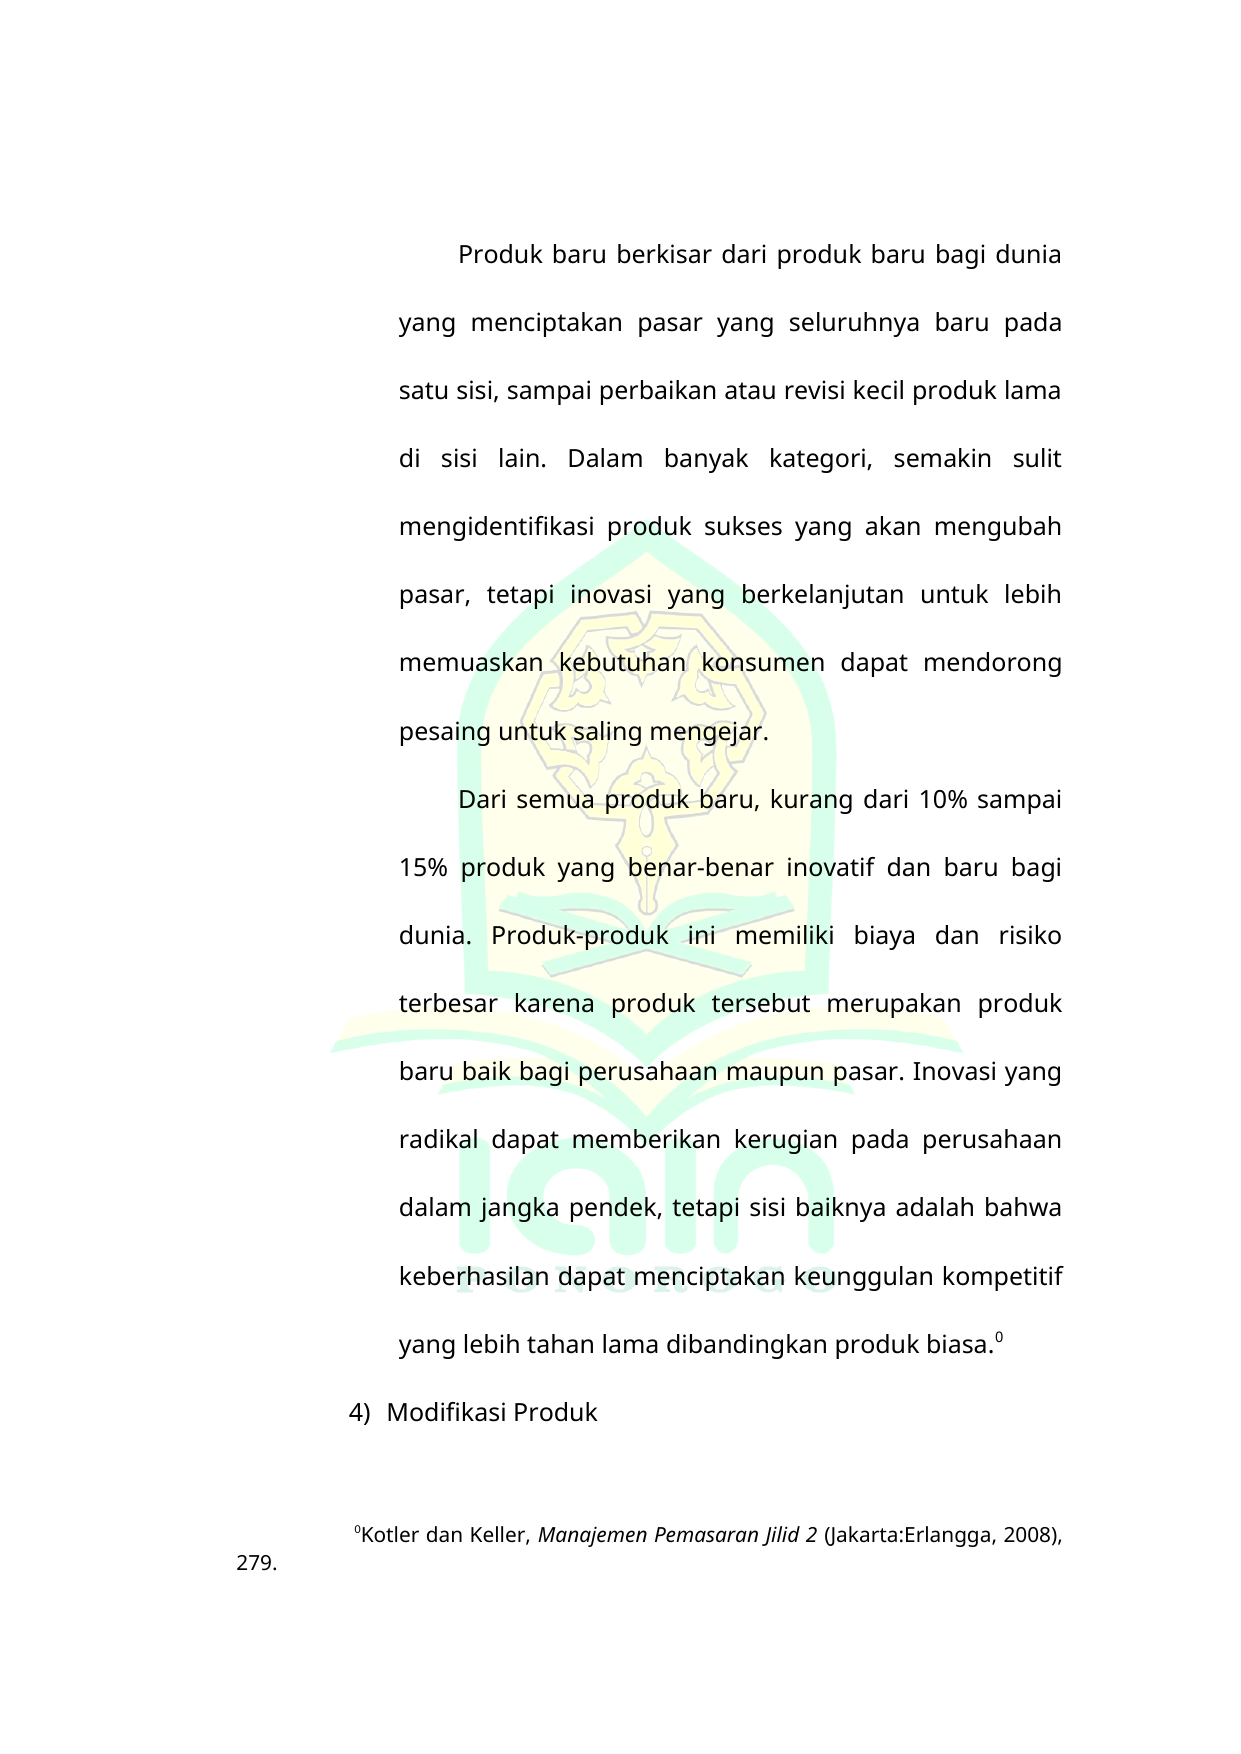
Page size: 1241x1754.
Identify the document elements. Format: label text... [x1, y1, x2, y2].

text Dari semua produk baru, kurang dari 10% sampai 15% produk yang benar-benar inovatif dan baru bagi dunia. Produk-produk ini memiliki biaya dan risiko terbesar karena produk tersebut merupakan produk baru baik bagi perusahaan maupun pasar. Inovasi yang radikal dapat memberikan kerugian pada perusahaan dalam jangka pendek, tetapi sisi baiknya adalah bahwa keberhasilan dapat menciptakan keunggulan kompetitif yang lebih tahan lama dibandingkan produk biasa. [399, 781, 1063, 1360]
text Produk baru berkisar dari produk baru bagi dunia yang menciptakan pasar yang seluruhnya baru pada satu sisi, sampai perbaikan atau revisi kecil produk lama di sisi lain. Dalam banyak kategori, semakin sulit mengidentifikasi produk sukses yang akan mengubah pasar, tetapi inovasi yang berkelanjutan untuk lebih memuaskan kebutuhan konsumen dapat mendorong pesaing untuk saling mengejar. [399, 236, 1063, 747]
list Modifikasi Produk [349, 1394, 1063, 1428]
